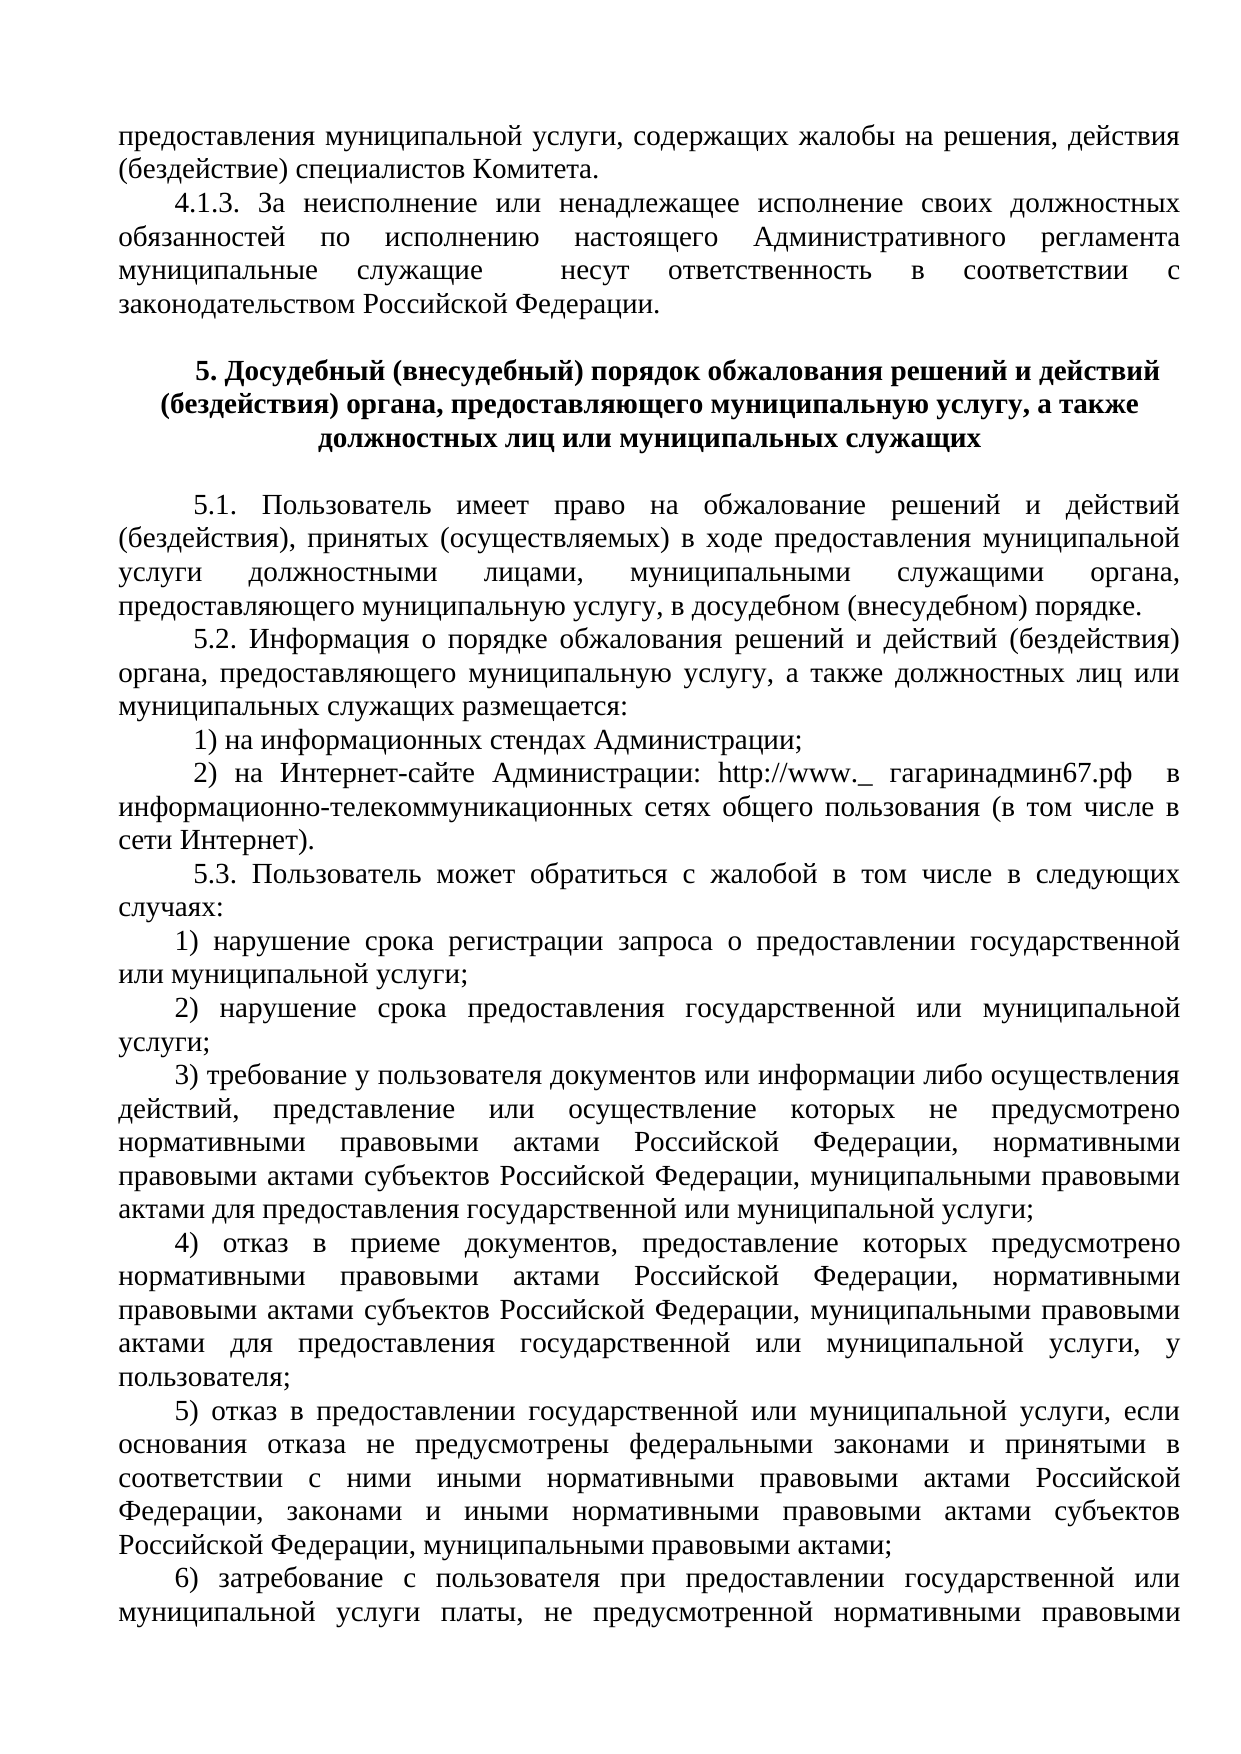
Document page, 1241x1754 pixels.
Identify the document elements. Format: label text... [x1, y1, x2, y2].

text 5.3. Пользователь может обратиться с жалобой в том числе в следующих случаях: [118, 856, 1181, 923]
text 5) отказ в предоставлении государственной или муниципальной услуги, если основания отказа не предусмотрены федеральными законами и принятыми в соответствии с ними иными нормативными правовыми актами Российской Федерации, законами и иными нормативными правовыми актами субъектов Российской Федерации, муниципальными правовыми актами; [118, 1393, 1181, 1560]
text 5.1. Пользователь имеет право на обжалование решений и действий (бездействия), принятых (осуществляемых) в ходе предоставления муниципальной услуги должностными лицами, муниципальными служащими органа, предоставляющего муниципальную услугу, в досудебном (внесудебном) порядке. [118, 487, 1181, 621]
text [118, 1560, 1181, 1627]
text 4.1.3. За неисполнение или ненадлежащее исполнение своих должностных обязанностей по исполнению настоящего Административного регламента муниципальные служащие несут ответственность в соответствии с законодательством Российской Федерации. [118, 185, 1181, 319]
text 2) нарушение срока предоставления государственной или муниципальной услуги; [118, 990, 1181, 1057]
text 1) нарушение срока регистрации запроса о предоставлении государственной или муниципальной услуги; [118, 923, 1181, 990]
text 3) требование у пользователя документов или информации либо осуществления действий, представление или осуществление которых не предусмотрено нормативными правовыми актами Российской Федерации, нормативными правовыми актами субъектов Российской Федерации, муниципальными правовыми актами для предоставления государственной или муниципальной услуги; [118, 1057, 1181, 1225]
text 1) на информационных стендах Администрации; [118, 722, 1181, 755]
text 5.2. Информация о порядке обжалования решений и действий (бездействия) органа, предоставляющего муниципальную услугу, а также должностных лиц или муниципальных служащих размещается: [118, 621, 1181, 722]
text 4) отказ в приеме документов, предоставление которых предусмотрено нормативными правовыми актами Российской Федерации, нормативными правовыми актами субъектов Российской Федерации, муниципальными правовыми актами для предоставления государственной или муниципальной услуги, у пользователя; [118, 1225, 1181, 1393]
text 5. Досудебный (внесудебный) порядок обжалования решений и действий (бездействия) органа, предоставляющего муниципальную услугу, а также должностных лиц или муниципальных служащих [118, 353, 1181, 453]
text 2) на Интернет-сайте Администрации: http://www._ гагаринадмин67.рф в информационно-телекоммуникационных сетях общего пользования (в том числе в сети Интернет). [118, 755, 1181, 856]
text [118, 118, 1181, 185]
